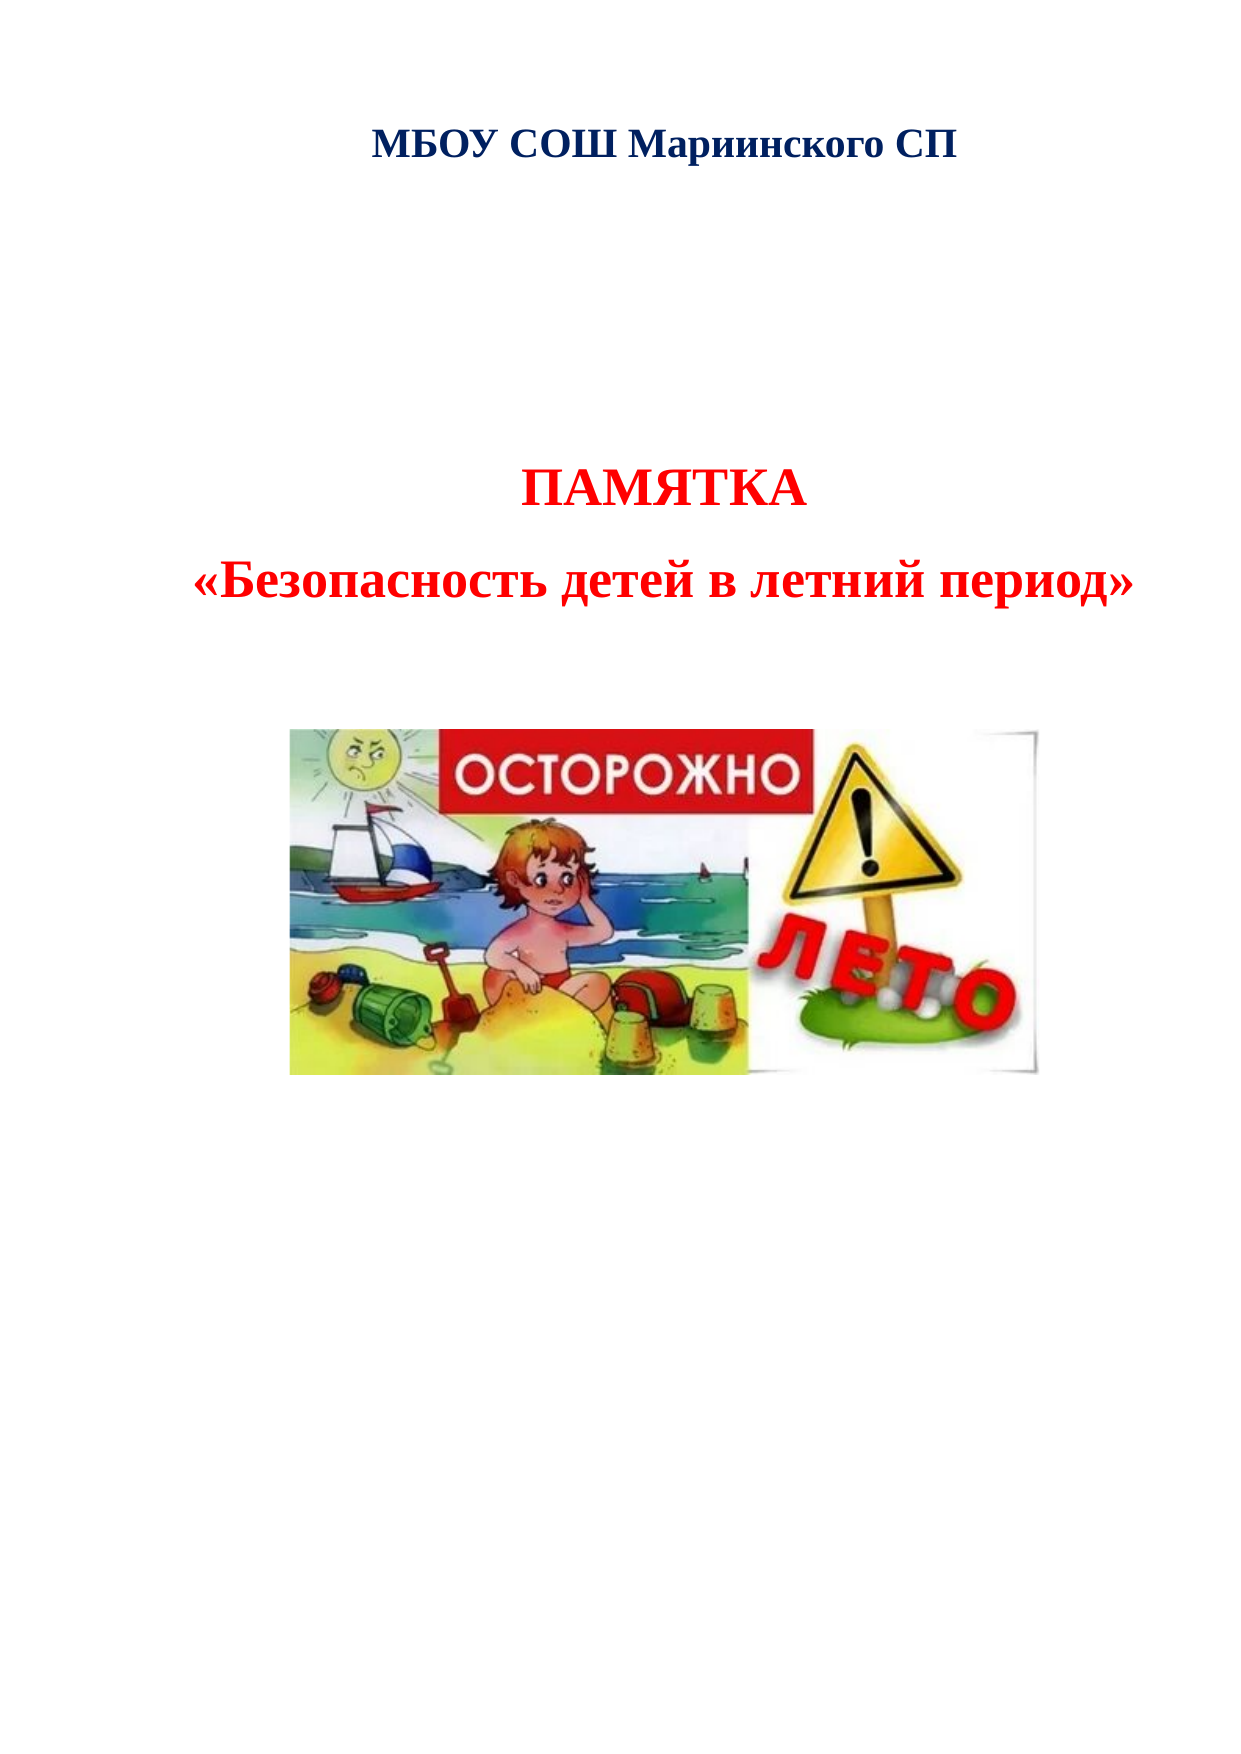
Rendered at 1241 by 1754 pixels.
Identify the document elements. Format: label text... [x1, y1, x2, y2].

text МБОУ СОШ Мариинского СП [177, 118, 1152, 166]
picture [289, 729, 1040, 1075]
text ПАМЯТКА [177, 455, 1152, 517]
text «Безопасность детей в летний период» [177, 547, 1152, 609]
